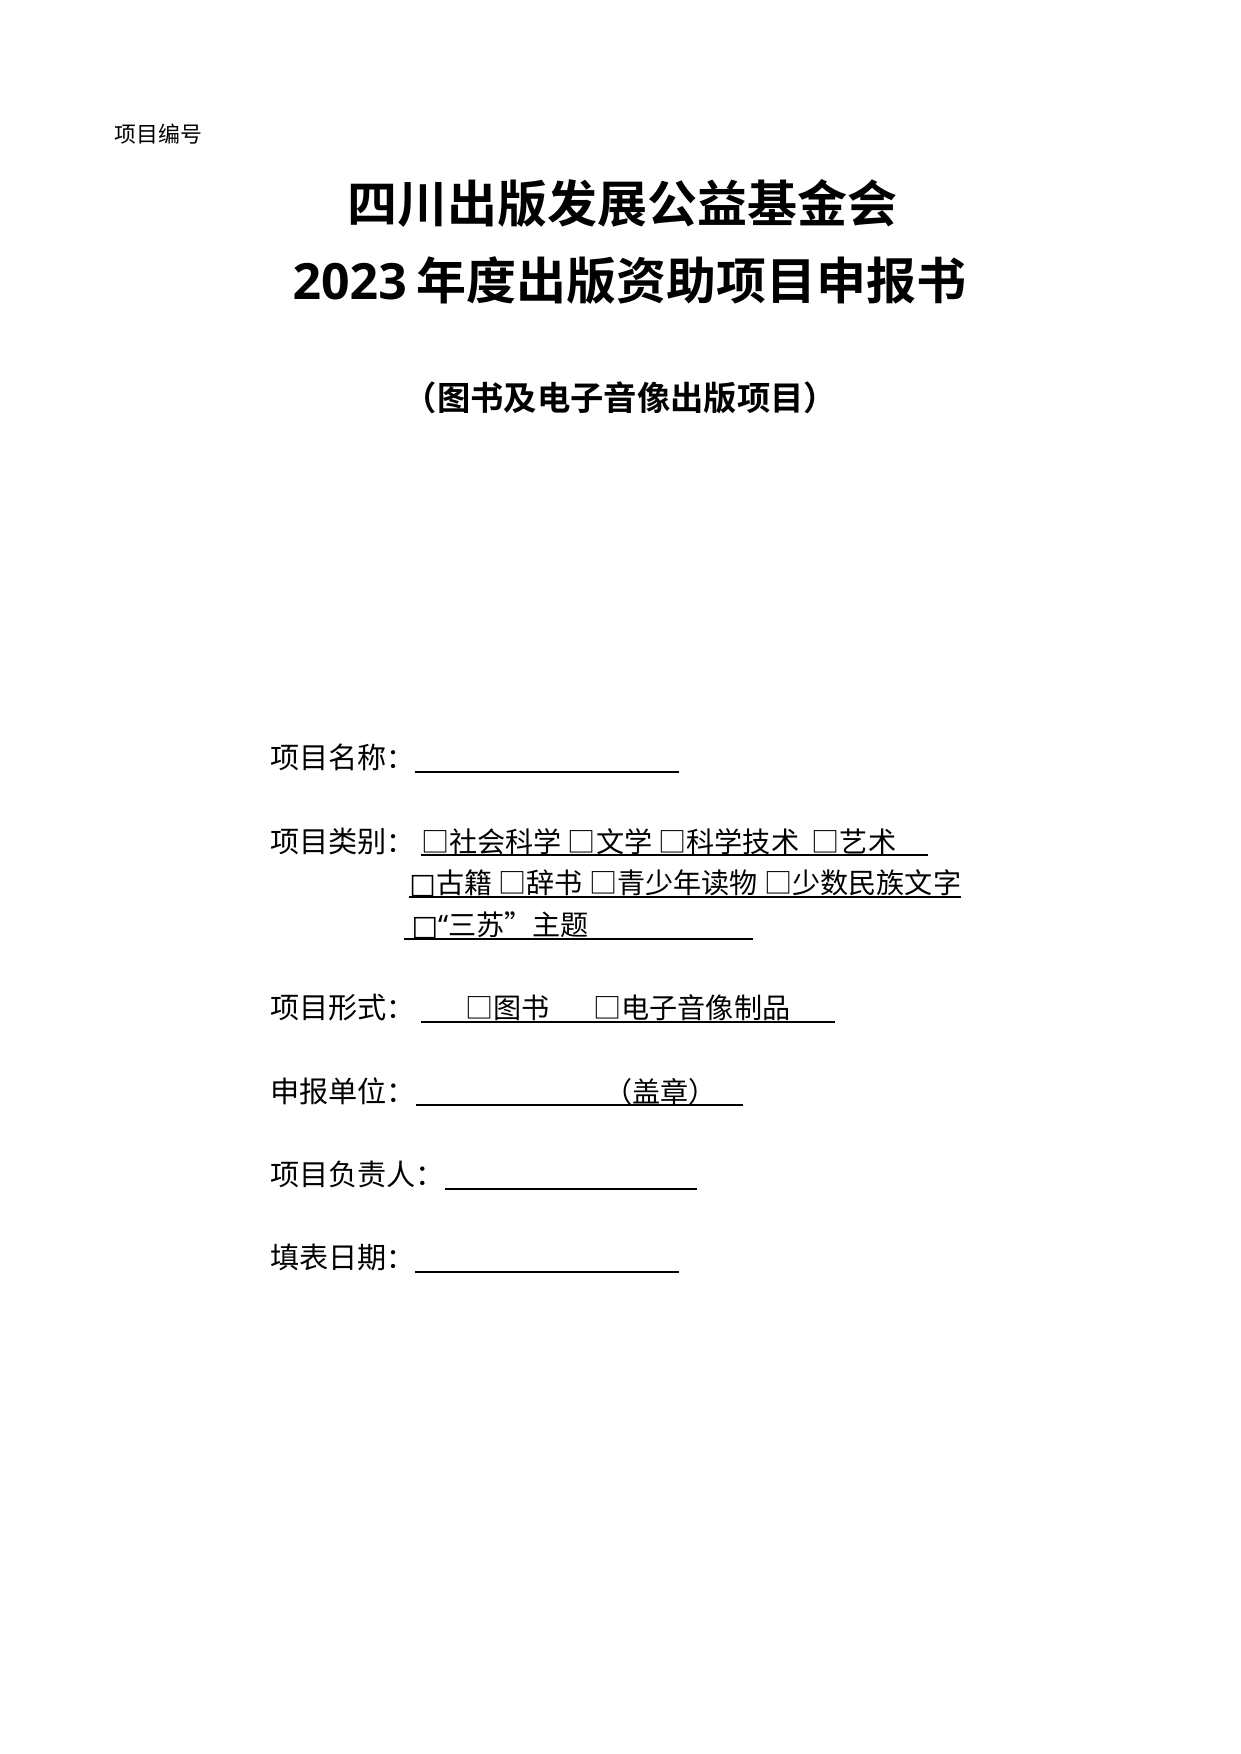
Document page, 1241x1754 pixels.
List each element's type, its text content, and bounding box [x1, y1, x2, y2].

text 2023年度出版资助项目申报书 [269, 249, 989, 312]
text □古籍 □辞书 □青少年读物 □少数民族文字 [270, 860, 1153, 902]
text 项目编号 [114, 92, 978, 154]
text 项目负责人： [270, 1152, 1030, 1194]
text 项目类别： □社会科学 □文学 □科学技术 □艺术 [270, 819, 1153, 860]
text 项目形式： □图书 □电子音像制品 [270, 986, 1153, 1027]
text 填表日期： [270, 1236, 1030, 1277]
text 项目名称： [270, 735, 1153, 777]
text （图书及电子音像出版项目） [266, 360, 975, 423]
text 四川出版发展公益基金会 [269, 172, 975, 235]
text □“三苏”主题 [270, 902, 1153, 944]
text 申报单位： （盖章） [270, 1069, 1030, 1111]
